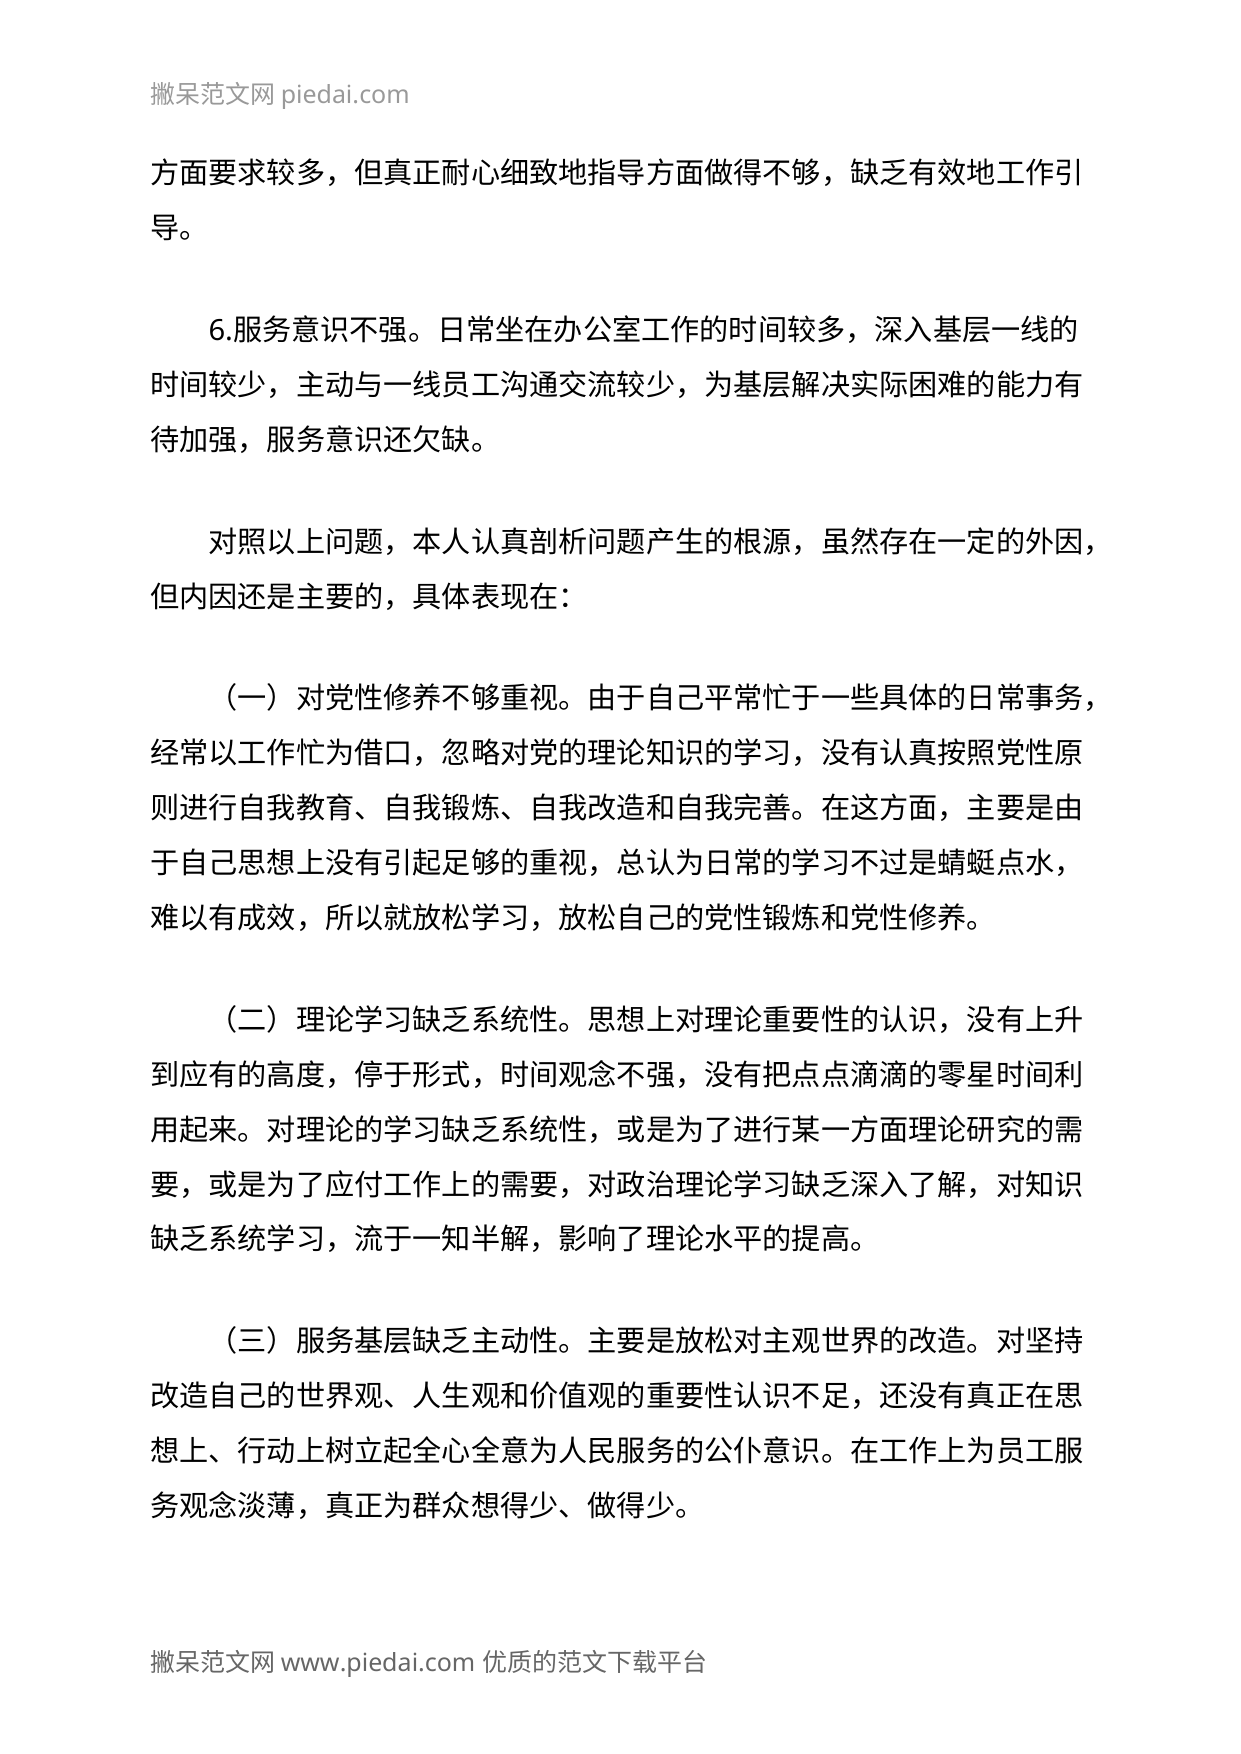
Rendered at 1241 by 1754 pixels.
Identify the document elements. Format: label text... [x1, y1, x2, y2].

text （二）理论学习缺乏系统性。思想上对理论重要性的认识，没有上升到应有的高度，停于形式，时间观念不强，没有把点点滴滴的零星时间利用起来。对理论的学习缺乏系统性，或是为了进行某一方面理论研究的需要，或是为了应付工作上的需要，对政治理论学习缺乏深入了解，对知识缺乏系统学习，流于一知半解，影响了理论水平的提高。 [150, 996, 1090, 1258]
text 6.服务意识不强。日常坐在办公室工作的时间较多，深入基层一线的时间较少，主动与一线员工沟通交流较少，为基层解决实际困难的能力有待加强，服务意识还欠缺。 [150, 307, 1090, 459]
text （一）对党性修养不够重视。由于自己平常忙于一些具体的日常事务，经常以工作忙为借口，忽略对党的理论知识的学习，没有认真按照党性原则进行自我教育、自我锻炼、自我改造和自我完善。在这方面，主要是由于自己思想上没有引起足够的重视，总认为日常的学习不过是蜻蜓点水，难以有成效，所以就放松学习，放松自己的党性锻炼和党性修养。 [150, 675, 1090, 937]
text （三）服务基层缺乏主动性。主要是放松对主观世界的改造。对坚持改造自己的世界观、人生观和价值观的重要性认识不足，还没有真正在思想上、行动上树立起全心全意为人民服务的公仆意识。在工作上为员工服务观念淡薄，真正为群众想得少、做得少。 [150, 1318, 1090, 1525]
text 对照以上问题，本人认真剖析问题产生的根源，虽然存在一定的外因，但内因还是主要的，具体表现在： [150, 518, 1090, 616]
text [150, 150, 1090, 247]
